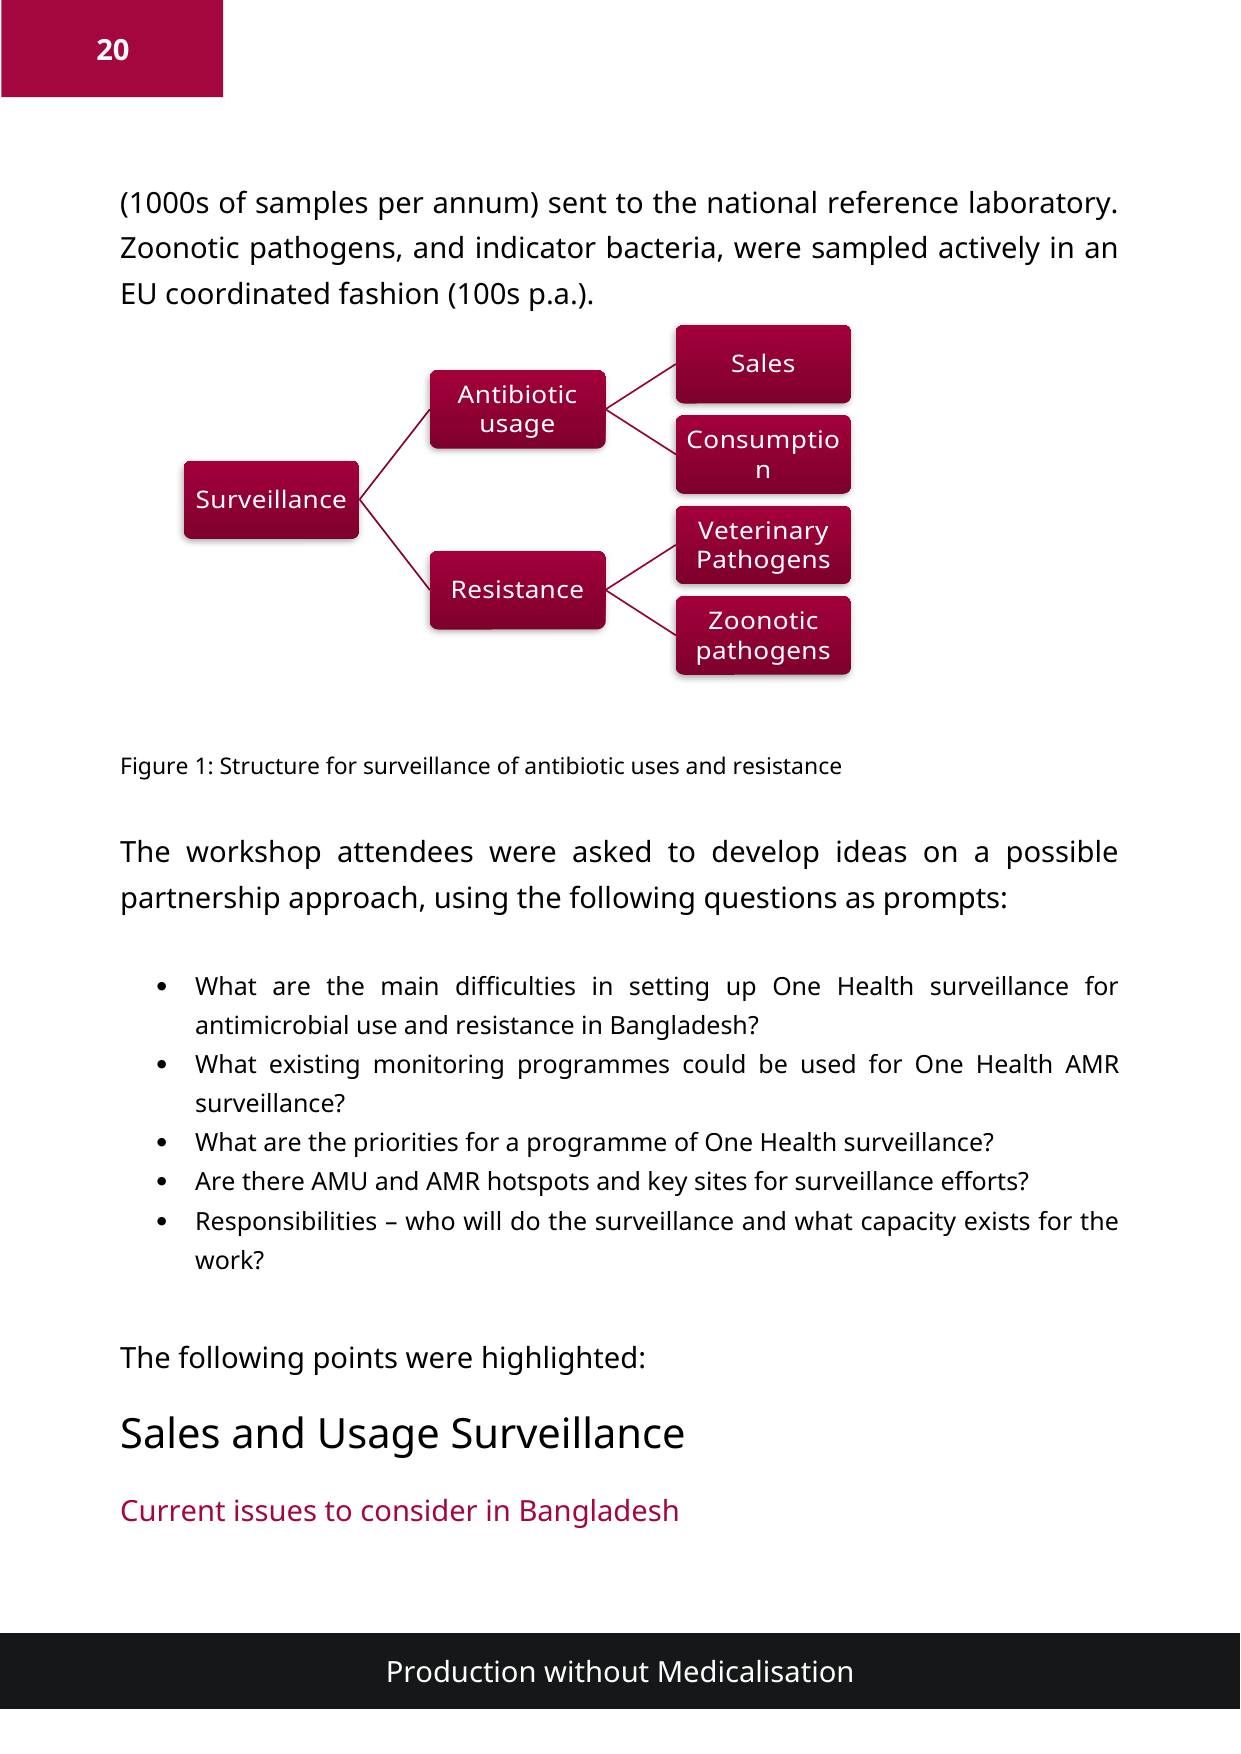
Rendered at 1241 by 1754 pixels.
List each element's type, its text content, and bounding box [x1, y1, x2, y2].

text The workshop attendees were asked to develop ideas on a possible partnership approach, using the following questions as prompts: [120, 831, 1120, 917]
list What are the main difficulties in setting up One Health surveillance for antimicrobial use and resistance in Bangladesh? [157, 968, 1120, 1041]
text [120, 182, 1120, 313]
text Current issues to consider in Bangladesh [120, 1490, 1120, 1529]
text Figure 1: Structure for surveillance of antibiotic uses and resistance [120, 750, 1120, 781]
list Responsibilities – who will do the surveillance and what capacity exists for the work? [157, 1203, 1120, 1276]
text The following points were highlighted: [120, 1337, 1120, 1377]
list What existing monitoring programmes could be used for One Health AMR surveillance? [157, 1047, 1120, 1120]
text Sales and Usage Surveillance [120, 1404, 1120, 1461]
list What are the priorities for a programme of One Health surveillance? [157, 1125, 1120, 1159]
list Are there AMU and AMR hotspots and key sites for surveillance efforts? [157, 1164, 1120, 1198]
